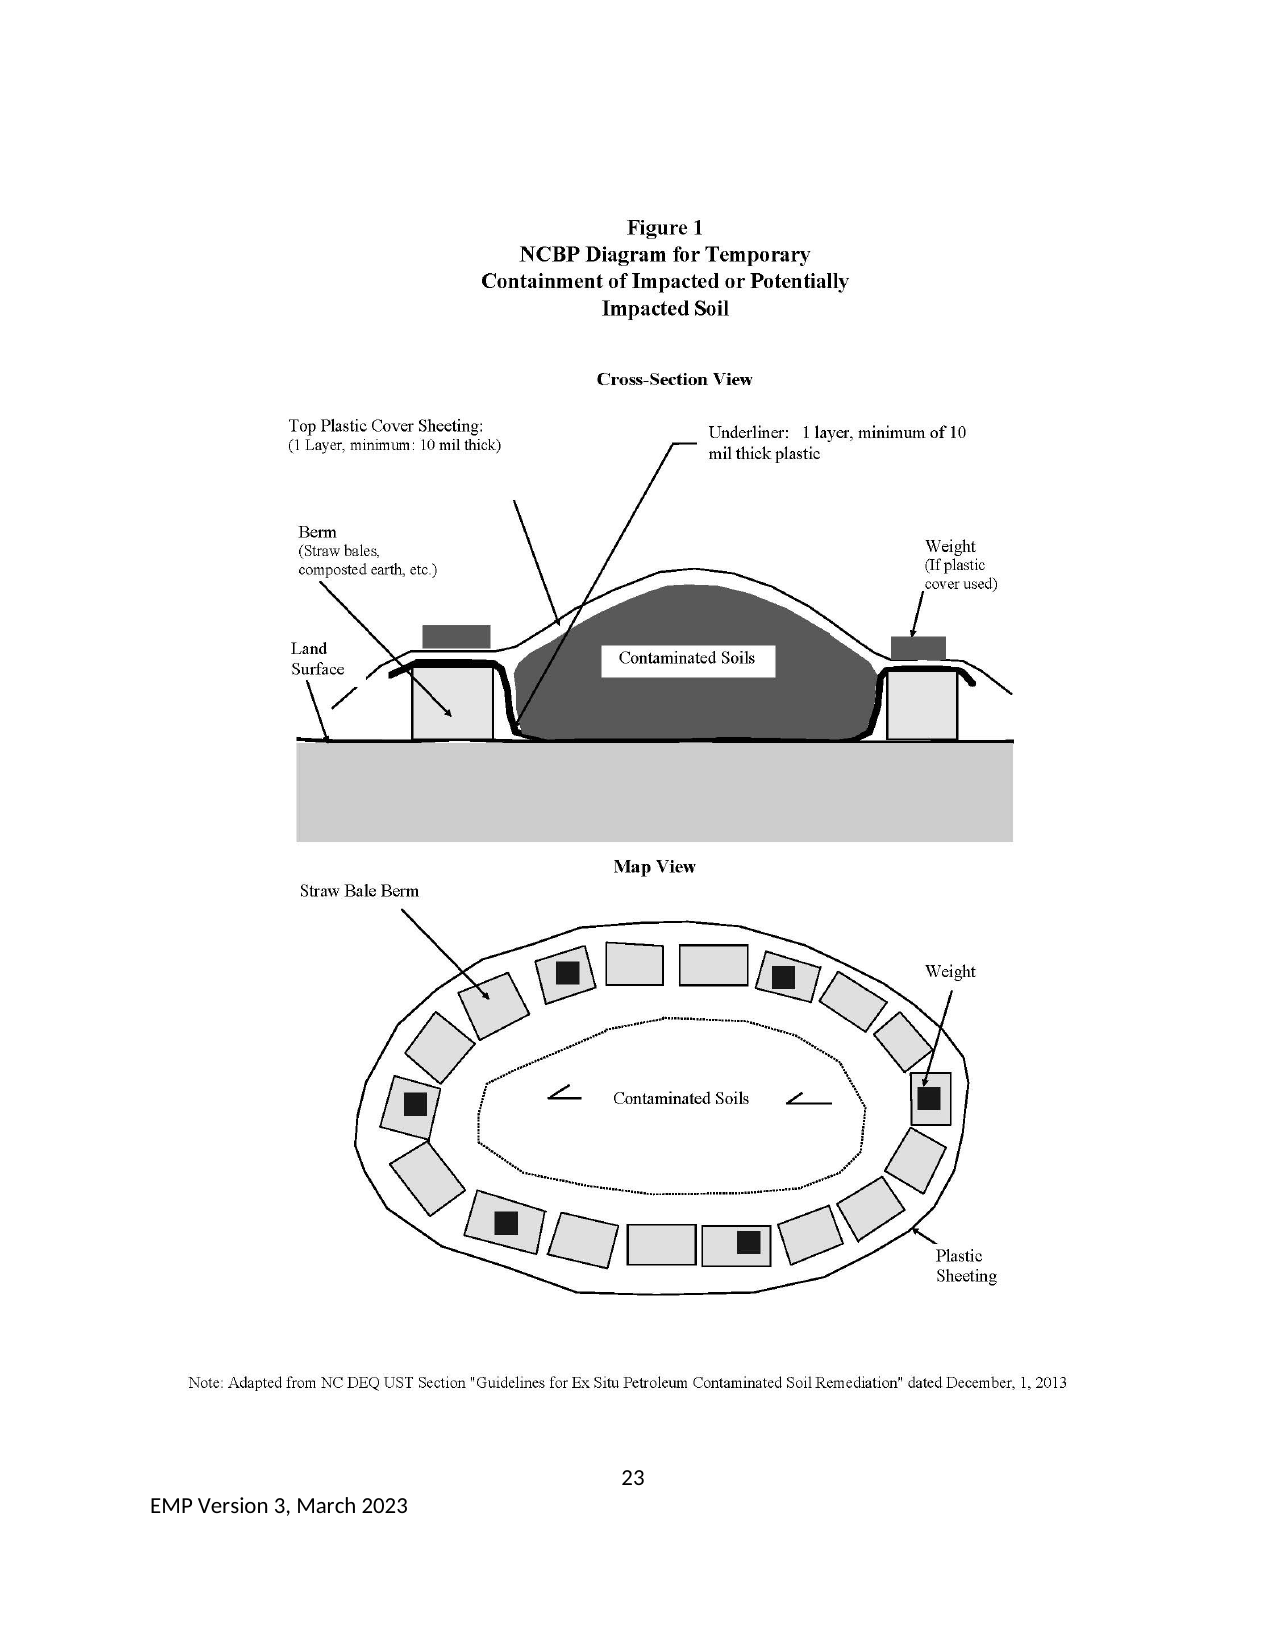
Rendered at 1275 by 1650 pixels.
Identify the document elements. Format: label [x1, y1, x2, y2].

picture [150, 150, 1116, 1400]
